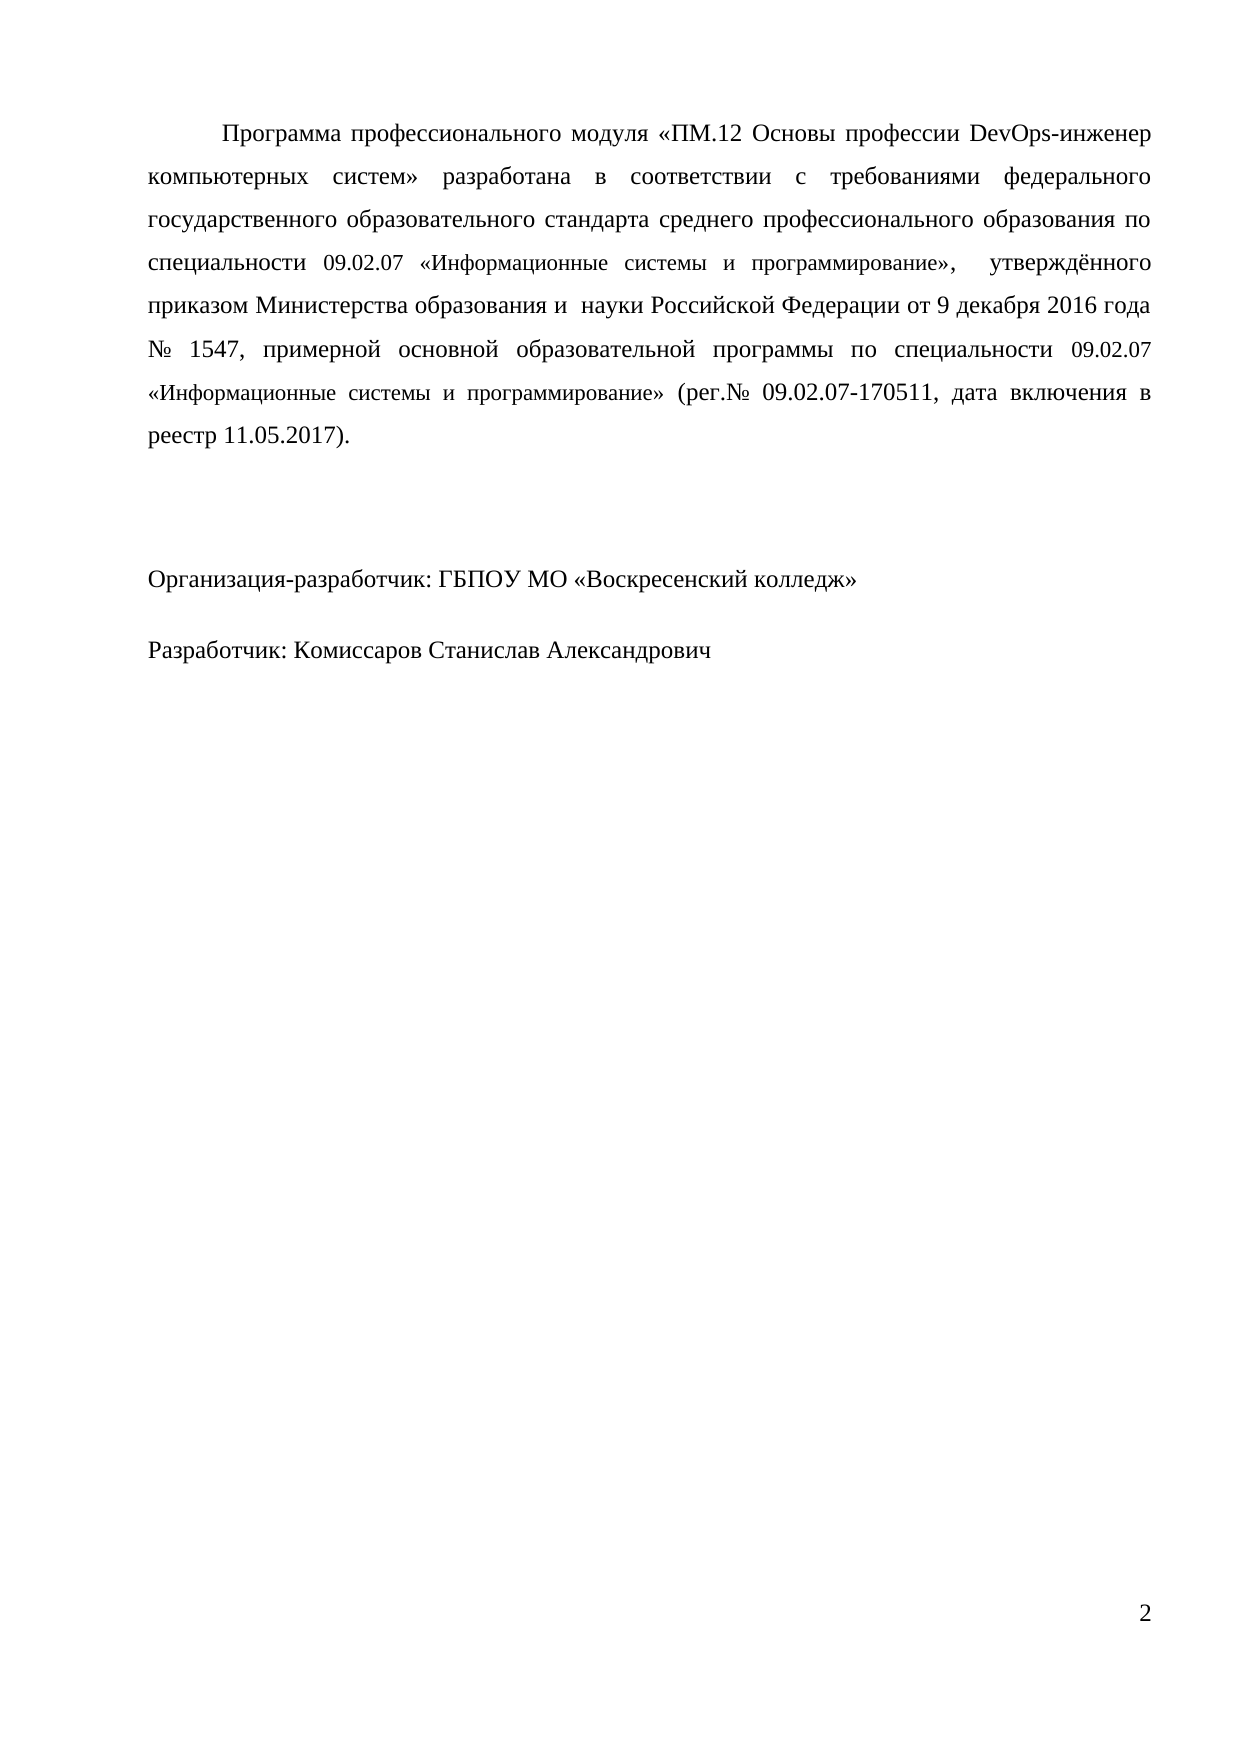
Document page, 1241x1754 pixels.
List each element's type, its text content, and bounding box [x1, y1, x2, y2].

text Разработчик: Комиссаров Станислав Александрович [148, 636, 1152, 664]
text Организация-разработчик: ГБПОУ МО «Воскресенский колледж» [148, 564, 1152, 592]
text Программа профессионального модуля «ПМ.12 Основы профессии DevOps-инженер компьютерных систем» разработана в соответствии с требованиями федерального государственного образовательного стандарта среднего профессионального образования по специальности 09.02.07 «Информационные системы и программирование», утверждённого приказом Министерства образования и науки Российской Федерации от 9 декабря 2016 года № 1547, примерной основной образовательной программы по специальности 09.02.07 «Информационные системы и программирование» (рег.№ 09.02.07-170511, дата включения в реестр 11.05.2017). [148, 118, 1152, 449]
